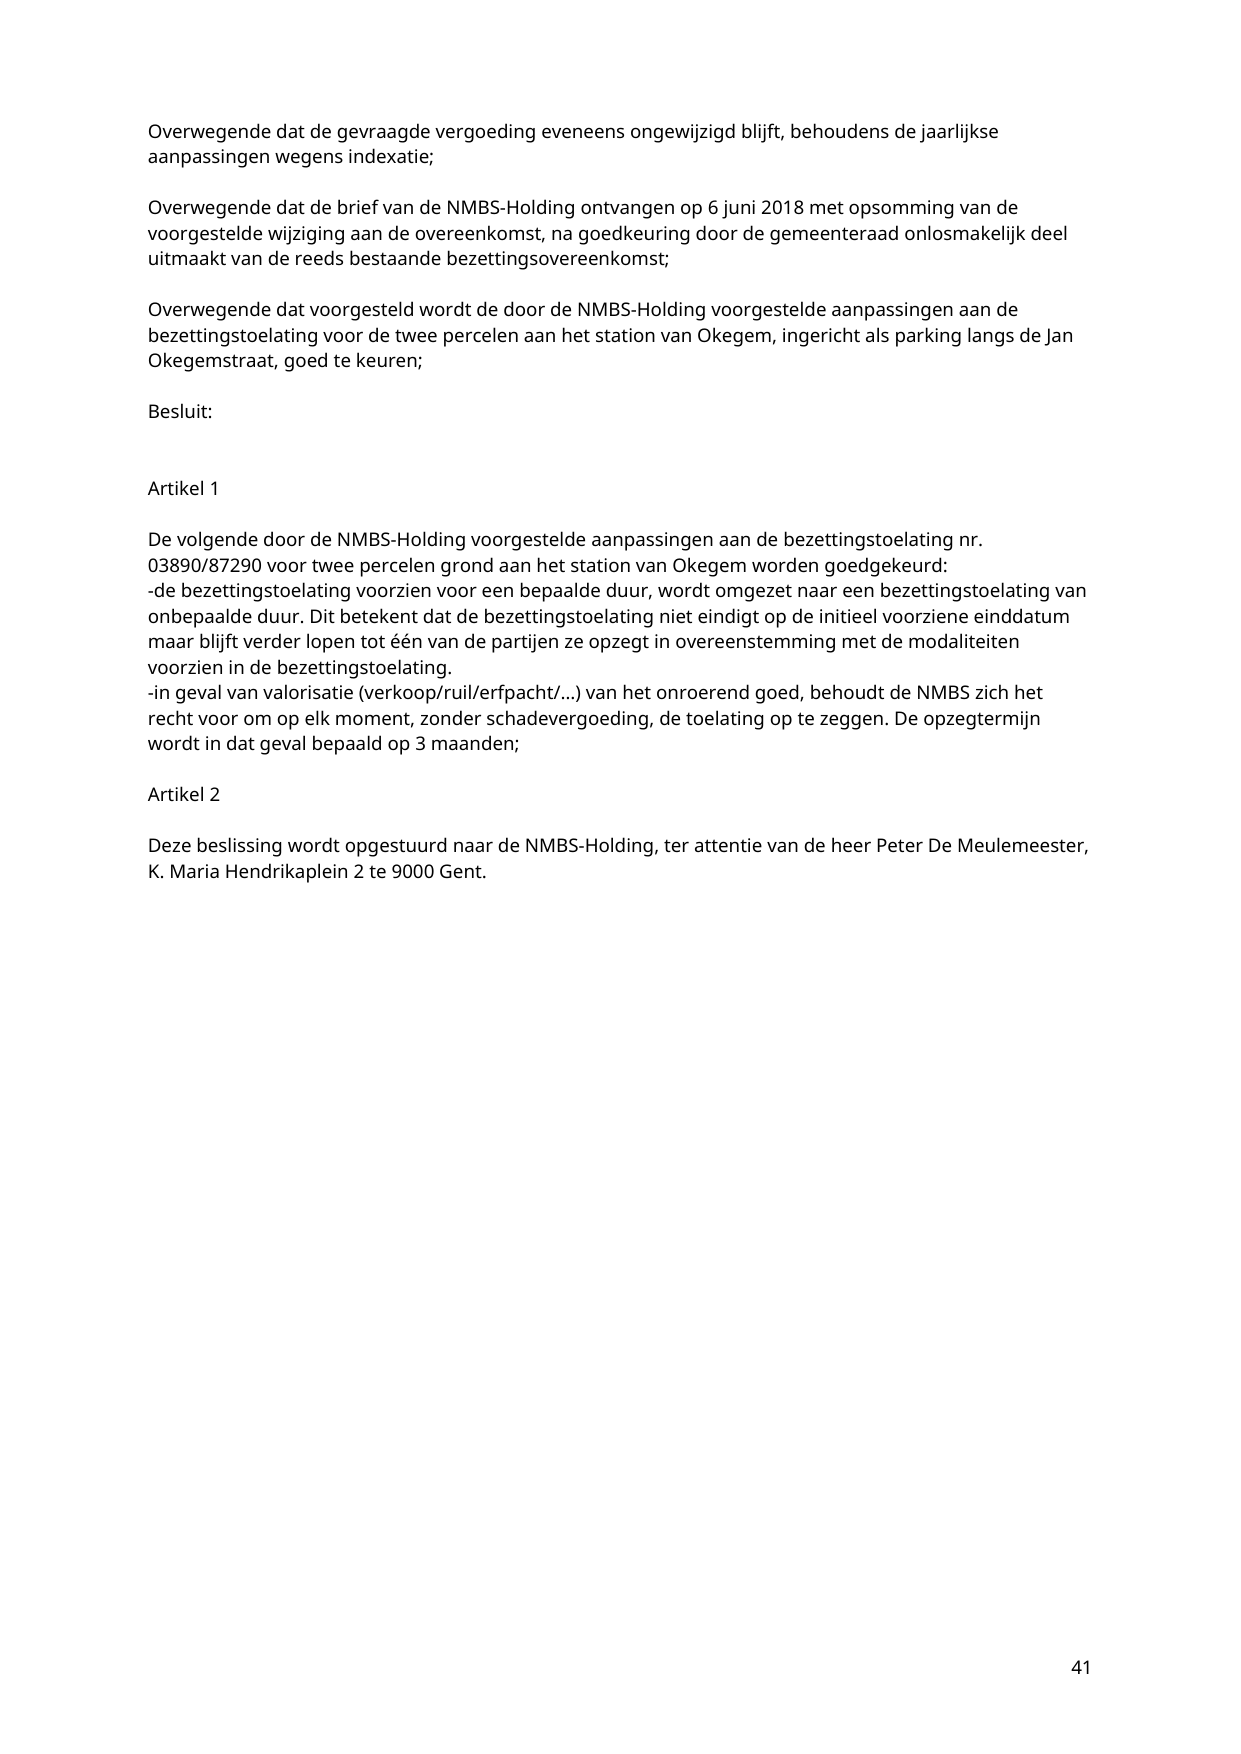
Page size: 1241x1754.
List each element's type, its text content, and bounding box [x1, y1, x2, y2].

text Artikel 1 [148, 475, 1092, 501]
text Besluit: [148, 399, 1092, 424]
text -in geval van valorisatie (verkoop/ruil/erfpacht/…) van het onroerend goed, behoudt de NMBS zich het recht voor om op elk moment, zonder schadevergoeding, de toelating op te zeggen. De opzegtermijn wordt in dat geval bepaald op 3 maanden; [148, 679, 1092, 756]
text Overwegende dat voorgesteld wordt de door de NMBS-Holding voorgestelde aanpassingen aan de bezettingstoelating voor de twee percelen aan het station van Okegem, ingericht als parking langs de Jan Okegemstraat, goed te keuren; [148, 297, 1092, 373]
text Deze beslissing wordt opgestuurd naar de NMBS-Holding, ter attentie van de heer Peter De Meulemeester, K. Maria Hendrikaplein 2 te 9000 Gent. [148, 833, 1092, 884]
text Overwegende dat de brief van de NMBS-Holding ontvangen op 6 juni 2018 met opsomming van de voorgestelde wijziging aan de overeenkomst, na goedkeuring door de gemeenteraad onlosmakelijk deel uitmaakt van de reeds bestaande bezettingsovereenkomst; [148, 195, 1092, 271]
text -de bezettingstoelating voorzien voor een bepaalde duur, wordt omgezet naar een bezettingstoelating van onbepaalde duur. Dit betekent dat de bezettingstoelating niet eindigt op de initieel voorziene einddatum maar blijft verder lopen tot één van de partijen ze opzegt in overeenstemming met de modaliteiten voorzien in de bezettingstoelating. [148, 577, 1092, 679]
text Artikel 2 [148, 782, 1092, 807]
text De volgende door de NMBS-Holding voorgestelde aanpassingen aan de bezettingstoelating nr. 03890/87290 voor twee percelen grond aan het station van Okegem worden goedgekeurd: [148, 526, 1092, 577]
text Overwegende dat de gevraagde vergoeding eveneens ongewijzigd blijft, behoudens de jaarlijkse aanpassingen wegens indexatie; [148, 118, 1092, 169]
